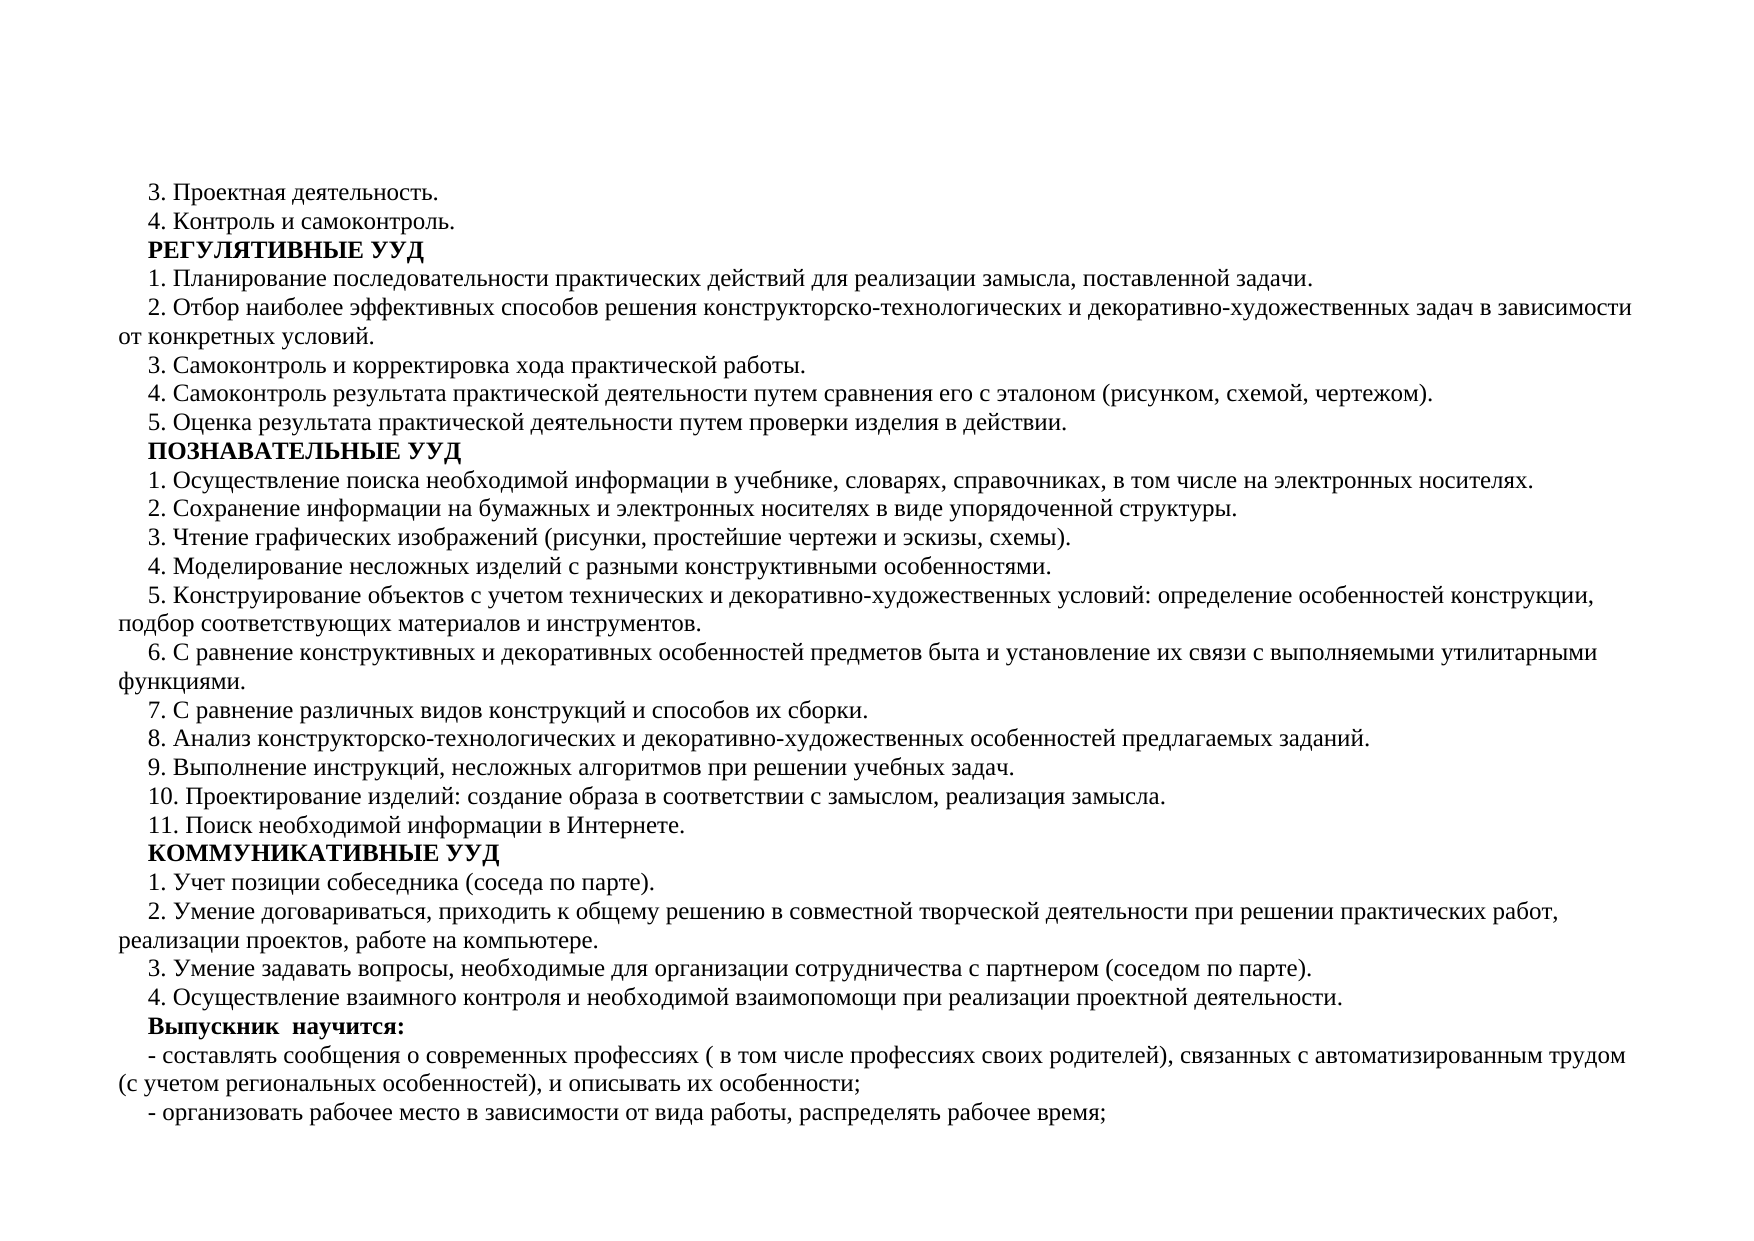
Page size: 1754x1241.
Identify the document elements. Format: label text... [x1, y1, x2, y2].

text - организовать рабочее место в зависимости от вида работы, распределять рабочее время; [118, 1097, 1636, 1126]
text 2. Отбор наиболее эффективных способов решения конструкторско-технологических и декоративно-художественных задач в зависимости от конкретных условий. [118, 292, 1636, 350]
text Выпускник научится: [118, 1011, 1636, 1040]
text 3. Самоконтроль и корректировка хода практической работы. [118, 350, 1636, 378]
text 4. Самоконтроль результата практической деятельности путем сравнения его с эталоном (рисунком, схемой, чертежом). [118, 378, 1636, 407]
text 5. Конструирование объектов с учетом технических и декоративно-художественных условий: определение особенностей конструкции, подбор соответствующих материалов и инструментов. [118, 580, 1636, 637]
text 3. Проектная деятельность. [118, 177, 1636, 206]
text 9. Выполнение инструкций, несложных алгоритмов при решении учебных задач. [118, 752, 1636, 781]
text 11. Поиск необходимой информации в Интернете. [118, 810, 1636, 838]
text КОММУНИКАТИВНЫЕ УУД [118, 838, 1636, 867]
text 2. Сохранение информации на бумажных и электронных носителях в виде упорядоченной структуры. [118, 493, 1636, 522]
text 2. Умение договариваться, приходить к общему решению в совместной творческой деятельности при решении практических работ, реализации проектов, работе на компьютере. [118, 896, 1636, 953]
text 1. Осуществление поиска необходимой информации в учебнике, словарях, справочниках, в том числе на электронных носителях. [118, 465, 1636, 493]
text 5. Оценка результата практической деятельности путем проверки изделия в действии. [118, 407, 1636, 436]
text 10. Проектирование изделий: создание образа в соответствии с замыслом, реализация замысла. [118, 781, 1636, 810]
text РЕГУЛЯТИВНЫЕ УУД [118, 235, 1636, 263]
text 6. С равнение конструктивных и декоративных особенностей предметов быта и установление их связи с выполняемыми утилитарными функциями. [118, 637, 1636, 695]
text 4. Моделирование несложных изделий с разными конструктивными особенностями. [118, 551, 1636, 580]
text 4. Контроль и самоконтроль. [118, 206, 1636, 235]
text 1. Планирование последовательности практических действий для реализации замысла, поставленной задачи. [118, 263, 1636, 292]
text 4. Осуществление взаимного контроля и необходимой взаимопомощи при реализации проектной деятельности. [118, 982, 1636, 1011]
text 3. Умение задавать вопросы, необходимые для организации сотрудничества с партнером (соседом по парте). [118, 953, 1636, 982]
text 7. С равнение различных видов конструкций и способов их сборки. [118, 695, 1636, 723]
text - составлять сообщения о современных профессиях ( в том числе профессиях своих родителей), связанных с автоматизированным трудом (с учетом региональных особенностей), и описывать их особенности; [118, 1040, 1636, 1097]
text 3. Чтение графических изображений (рисунки, простейшие чертежи и эскизы, схемы). [118, 522, 1636, 551]
text ПОЗНАВАТЕЛЬНЫЕ УУД [118, 436, 1636, 465]
text 1. Учет позиции собеседника (соседа по парте). [118, 867, 1636, 896]
text 8. Анализ конструкторско-технологических и декоративно-художественных особенностей предлагаемых заданий. [118, 723, 1636, 752]
